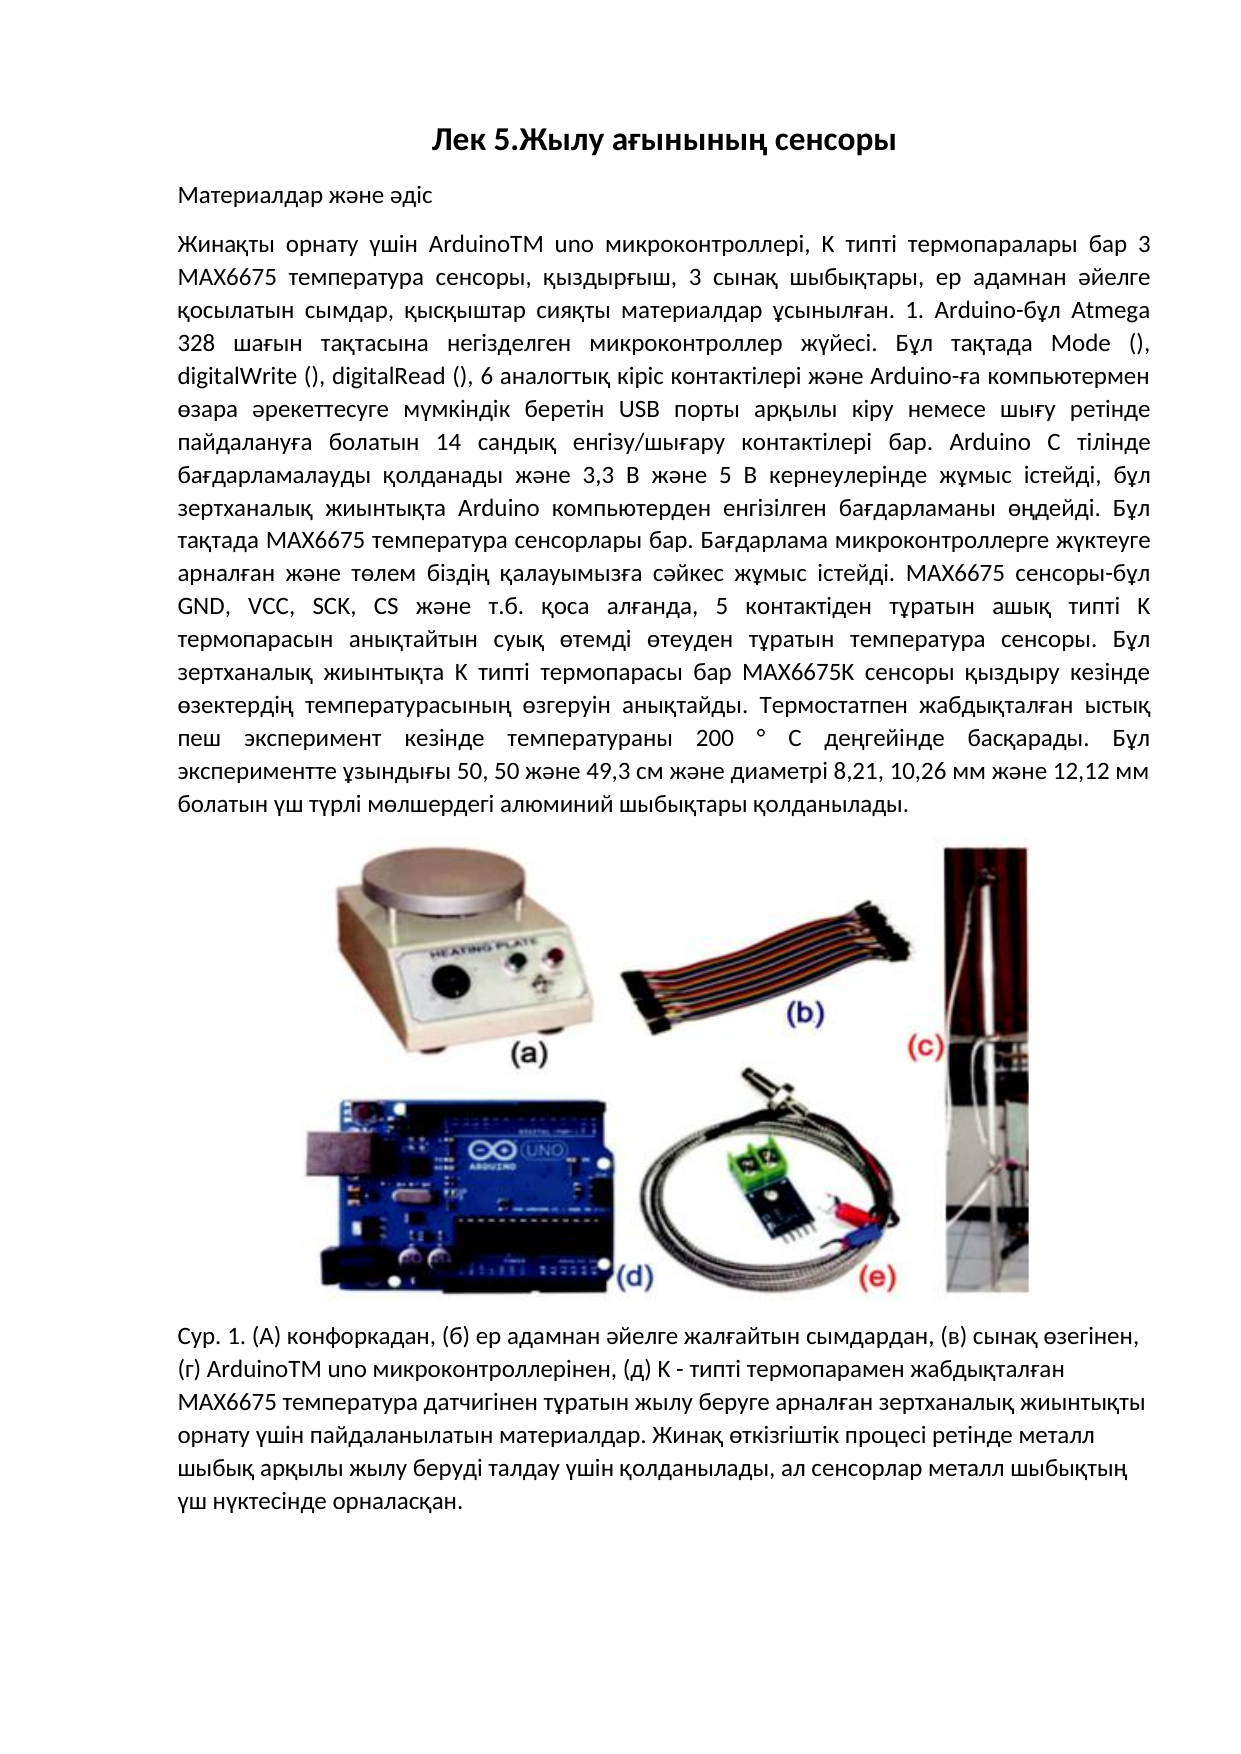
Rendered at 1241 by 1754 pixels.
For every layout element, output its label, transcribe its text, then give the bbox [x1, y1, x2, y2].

picture [300, 837, 1029, 1302]
text Лек 5.Жылу ағынының сенсоры [177, 118, 1152, 159]
text Жинақты орнату үшін ArduinoTM uno микроконтроллері, K типті термопаралары бар 3 MAX6675 температура сенсоры, қыздырғыш, 3 сынақ шыбықтары, ер адамнан әйелге қосылатын сымдар, қысқыштар сияқты материалдар ұсынылған. 1. Arduino-бұл Atmega 328 шағын тақтасына негізделген микроконтроллер жүйесі. Бұл тақтада Mode (), digitalWrite (), digitalRead (), 6 аналогтық кіріс контактілері және Arduino-ға компьютермен өзара әрекеттесуге мүмкіндік беретін USB порты арқылы кіру немесе шығу ретінде пайдалануға болатын 14 сандық енгізу/шығару контактілері бар. Arduino C тілінде бағдарламалауды қолданады және 3,3 В және 5 В кернеулерінде жұмыс істейді, бұл зертханалық жиынтықта Arduino компьютерден енгізілген бағдарламаны өңдейді. Бұл тақтада MAX6675 температура сенсорлары бар. Бағдарлама микроконтроллерге жүктеуге арналған және төлем біздің қалауымызға сәйкес жұмыс істейді. MAX6675 сенсоры-бұл GND, VCC, SCK, CS және т.б. қоса алғанда, 5 контактіден тұратын ашық типті K термопарасын анықтайтын суық өтемді өтеуден тұратын температура сенсоры. Бұл зертханалық жиынтықта K типті термопарасы бар MAX6675K сенсоры қыздыру кезінде өзектердің температурасының өзгеруін анықтайды. Термостатпен жабдықталған ыстық пеш эксперимент кезінде температураны 200 ° C деңгейінде басқарады. Бұл экспериментте ұзындығы 50, 50 және 49,3 см және диаметрі 8,21, 10,26 мм және 12,12 мм болатын үш түрлі мөлшердегі алюминий шыбықтары қолданылады. [177, 228, 1152, 818]
text Материалдар және әдіс [177, 179, 1152, 209]
text Сур. 1. (А) конфоркадан, (б) ер адамнан әйелге жалғайтын сымдардан, (в) сынақ өзегінен, (г) ArduinoTM uno микроконтроллерінен, (д) K - типті термопарамен жабдықталған MAX6675 температура датчигінен тұратын жылу беруге арналған зертханалық жиынтықты орнату үшін пайдаланылатын материалдар. Жинақ өткізгіштік процесі ретінде металл шыбық арқылы жылу беруді талдау үшін қолданылады, ал сенсорлар металл шыбықтың үш нүктесінде орналасқан. [177, 1320, 1152, 1516]
